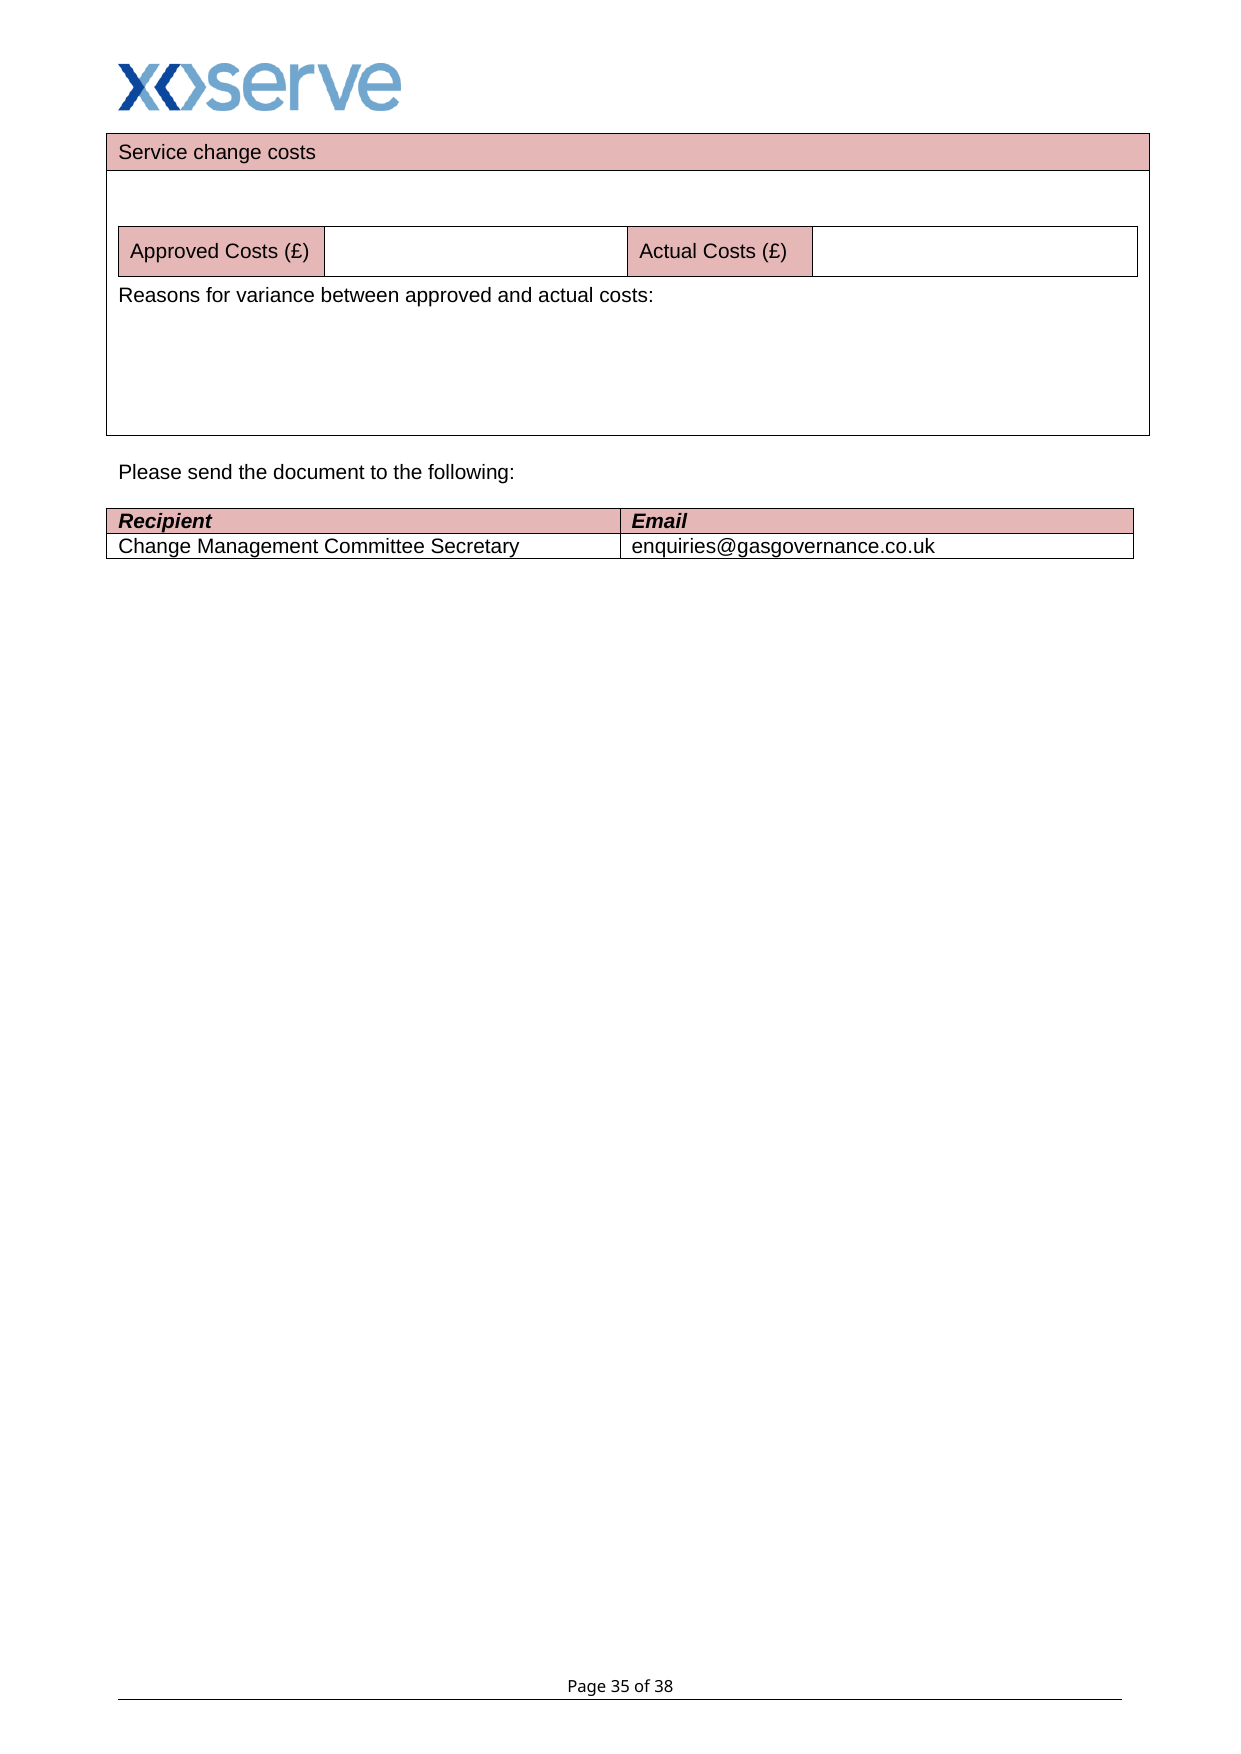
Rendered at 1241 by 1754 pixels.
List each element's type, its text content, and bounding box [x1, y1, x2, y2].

table_cell enquiries@gasgovernance.co.uk [621, 534, 1133, 558]
table_cell Reasons for variance between approved and actual costs: [107, 171, 1149, 435]
picture [118, 63, 401, 111]
table_header Service change costs [107, 134, 1149, 170]
table_cell Change Management Committee Secretary [107, 534, 620, 558]
text Please send the document to the following: [118, 460, 1122, 484]
table_header Recipient [107, 509, 620, 533]
table_header Email [621, 509, 1133, 533]
